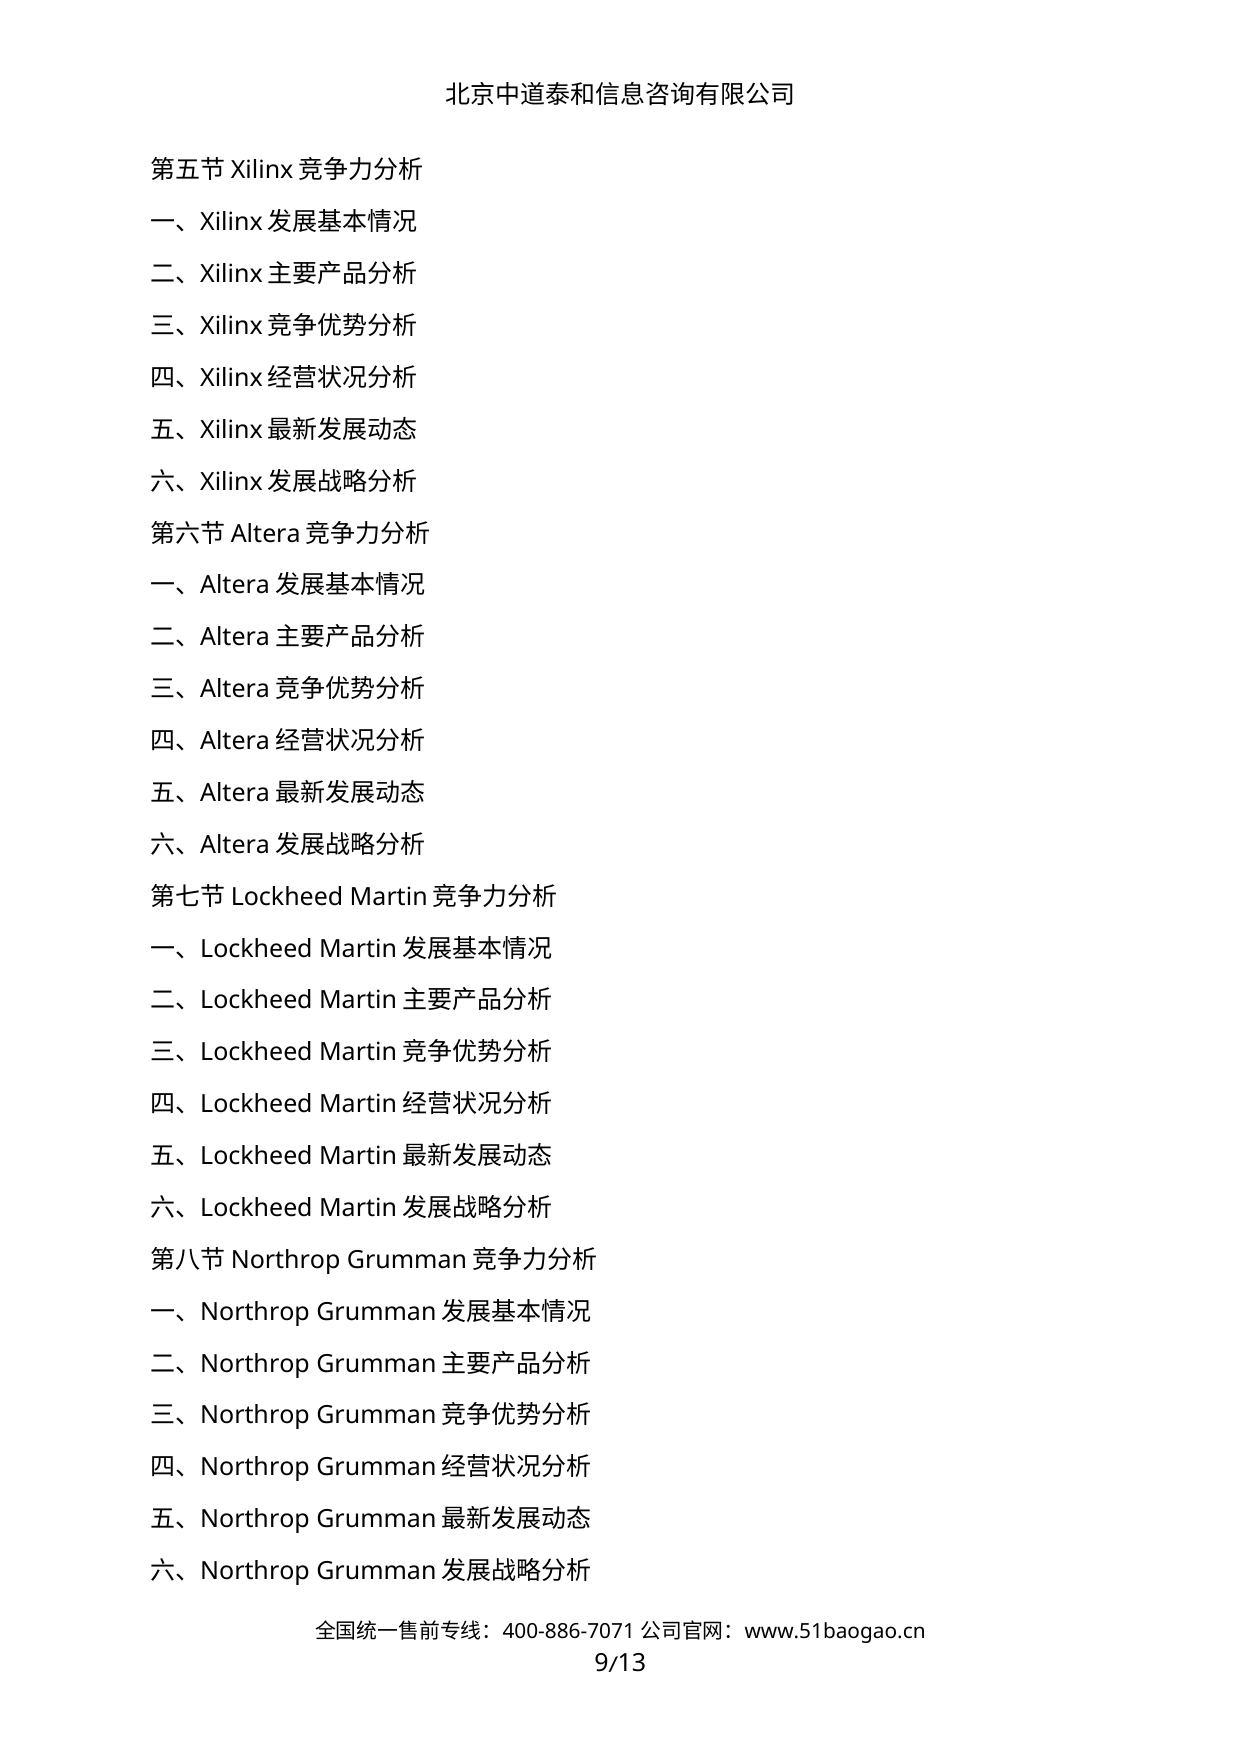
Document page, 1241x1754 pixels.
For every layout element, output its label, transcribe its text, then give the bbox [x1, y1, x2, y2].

text 五、Northrop Grumman最新发展动态 [150, 1499, 1090, 1535]
text 一、Lockheed Martin发展基本情况 [150, 928, 1090, 964]
text 四、Lockheed Martin经营状况分析 [150, 1084, 1090, 1120]
text 五、Altera最新发展动态 [150, 772, 1090, 809]
text 二、Xilinx主要产品分析 [150, 254, 1090, 290]
text 第八节 Northrop Grumman竞争力分析 [150, 1239, 1090, 1276]
text 六、Altera发展战略分析 [150, 824, 1090, 861]
text 四、Xilinx经营状况分析 [150, 357, 1090, 394]
text 五、Xilinx最新发展动态 [150, 409, 1090, 446]
text 六、Xilinx发展战略分析 [150, 461, 1090, 497]
text 三、Northrop Grumman竞争优势分析 [150, 1395, 1090, 1431]
text 一、Northrop Grumman发展基本情况 [150, 1291, 1090, 1327]
text 六、Northrop Grumman发展战略分析 [150, 1551, 1090, 1587]
text 二、Northrop Grumman主要产品分析 [150, 1343, 1090, 1379]
text 第七节 Lockheed Martin竞争力分析 [150, 876, 1090, 912]
text 一、Altera发展基本情况 [150, 565, 1090, 601]
text 三、Altera竞争优势分析 [150, 669, 1090, 705]
text 四、Northrop Grumman经营状况分析 [150, 1447, 1090, 1483]
text 六、Lockheed Martin发展战略分析 [150, 1187, 1090, 1224]
text 一、Xilinx发展基本情况 [150, 202, 1090, 238]
text 第五节 Xilinx竞争力分析 [150, 150, 1090, 186]
text 二、Lockheed Martin主要产品分析 [150, 980, 1090, 1016]
text 五、Lockheed Martin最新发展动态 [150, 1136, 1090, 1172]
text 二、Altera主要产品分析 [150, 617, 1090, 653]
text 三、Xilinx竞争优势分析 [150, 306, 1090, 342]
text 四、Altera经营状况分析 [150, 721, 1090, 757]
text 三、Lockheed Martin竞争优势分析 [150, 1032, 1090, 1068]
text 第六节 Altera竞争力分析 [150, 513, 1090, 549]
